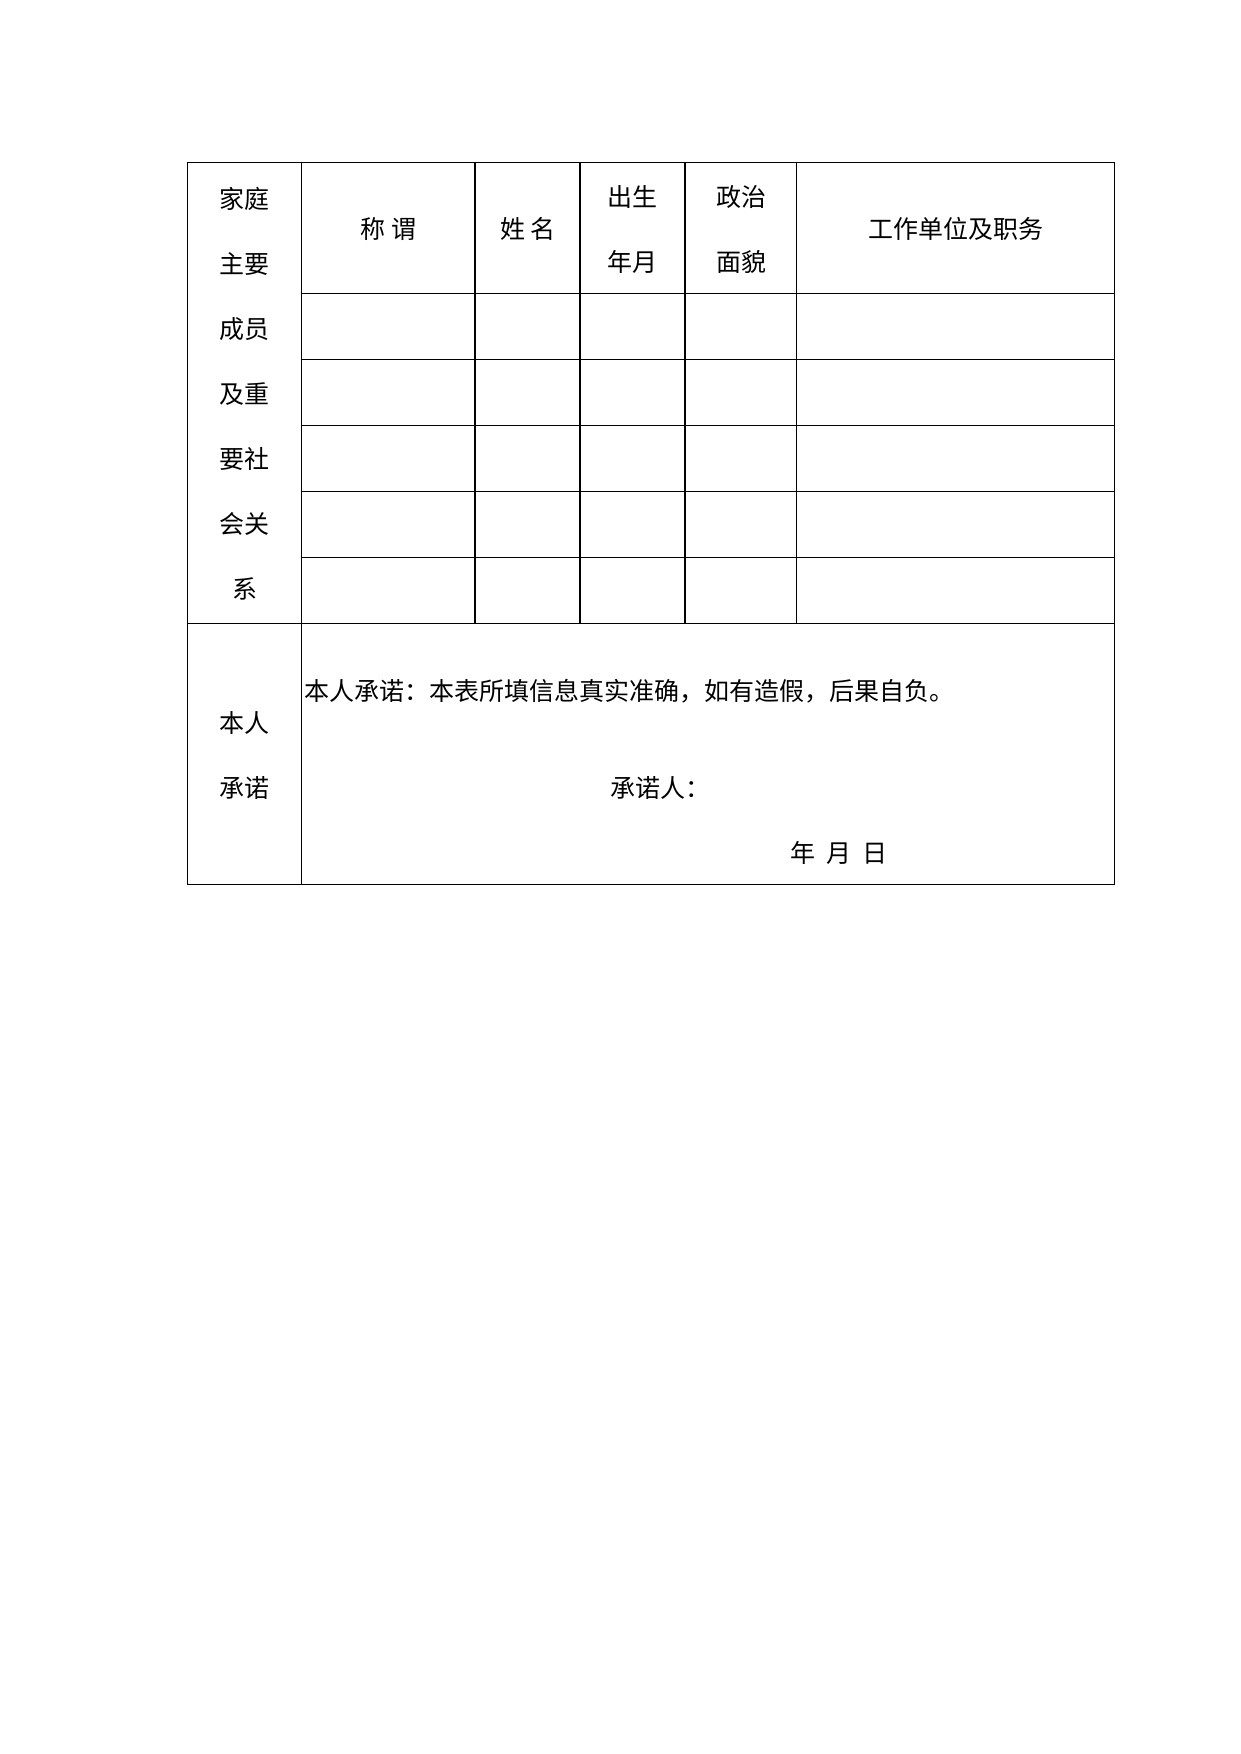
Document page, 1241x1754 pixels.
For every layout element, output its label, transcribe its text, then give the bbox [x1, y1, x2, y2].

table_cell [686, 360, 796, 425]
table_cell 工作单位及职务 [797, 163, 1114, 293]
table_cell [686, 426, 796, 491]
table_cell [797, 558, 1114, 623]
table_cell [302, 426, 474, 491]
table_cell [797, 426, 1114, 491]
table_cell [476, 492, 579, 557]
table_cell [476, 558, 579, 623]
table_cell [581, 294, 684, 359]
table_cell [581, 360, 684, 425]
table_cell [581, 492, 684, 557]
table_cell [302, 294, 474, 359]
table_cell [302, 360, 474, 425]
table_cell [686, 492, 796, 557]
table_cell [581, 426, 684, 491]
table_cell 出生 年月 [581, 163, 684, 293]
table_cell [476, 294, 579, 359]
table_cell [302, 492, 474, 557]
table_cell [797, 360, 1114, 425]
table_cell [797, 492, 1114, 557]
table_cell 政治 面貌 [686, 163, 796, 293]
table_cell [797, 294, 1114, 359]
table_cell 本人 承诺 [188, 624, 301, 884]
table_cell [686, 558, 796, 623]
table_cell 姓 名 [476, 163, 579, 293]
table_cell [476, 426, 579, 491]
table_cell 本人承诺：本表所填信息真实准确，如有造假，后果自负。 承诺人： 年 月 日 [302, 624, 1114, 884]
table_cell [476, 360, 579, 425]
table_cell [581, 558, 684, 623]
table_cell [686, 294, 796, 359]
table_cell 称 谓 [302, 163, 474, 293]
table_cell 家庭 主要 成员 及重 要社 会关 系 [188, 163, 301, 623]
table_cell [302, 558, 474, 623]
